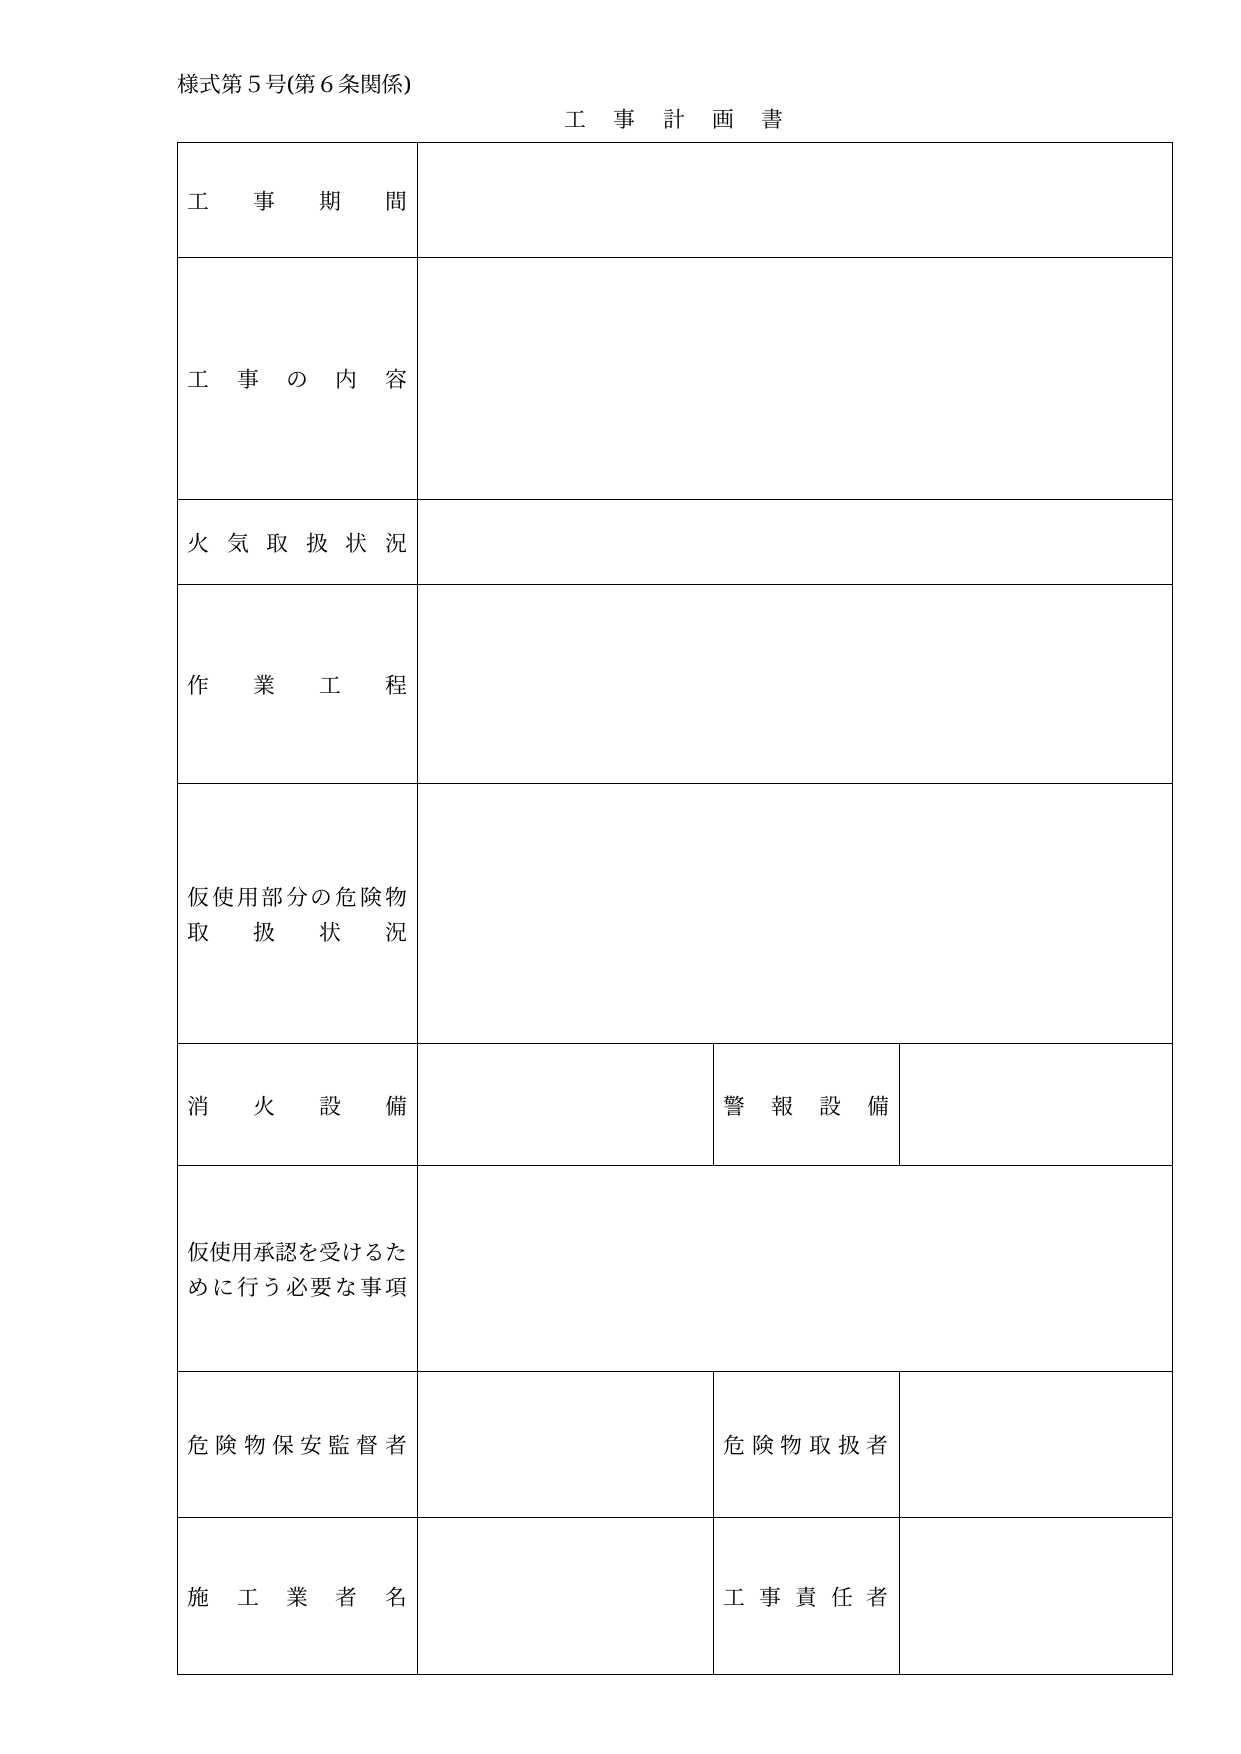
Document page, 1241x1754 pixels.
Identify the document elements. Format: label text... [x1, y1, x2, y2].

table_cell 火気取扱状況 [178, 500, 417, 584]
table_cell [418, 1166, 1172, 1371]
table_cell 警報設備 [714, 1044, 899, 1165]
text 工事計画書 [177, 101, 1170, 135]
table_cell [418, 258, 1172, 498]
table_header [418, 143, 1172, 257]
table_cell 消火設備 [178, 1044, 417, 1165]
table_cell [900, 1044, 1172, 1165]
table_cell [418, 500, 1172, 584]
table_cell [900, 1372, 1172, 1517]
table_cell 仮使用部分の危険物取扱状況 [178, 784, 417, 1043]
table_cell 作業工程 [178, 585, 417, 783]
table_header 工事期間 [178, 143, 417, 257]
table_cell [418, 585, 1172, 783]
text 様式第５号(第６条関係) [177, 66, 1170, 101]
table_cell [418, 784, 1172, 1043]
table_cell 工事責任者 [714, 1518, 899, 1674]
table_cell [418, 1518, 713, 1674]
table_cell 仮使用承認を受けるために行う必要な事項 [178, 1166, 417, 1371]
table_cell [900, 1518, 1172, 1674]
table_cell [418, 1044, 713, 1165]
table_cell 危険物保安監督者 [178, 1372, 417, 1517]
table_cell [418, 1372, 713, 1517]
table_cell 工事の内容 [178, 258, 417, 498]
table_cell 危険物取扱者 [714, 1372, 899, 1517]
table_cell 施工業者名 [178, 1518, 417, 1674]
